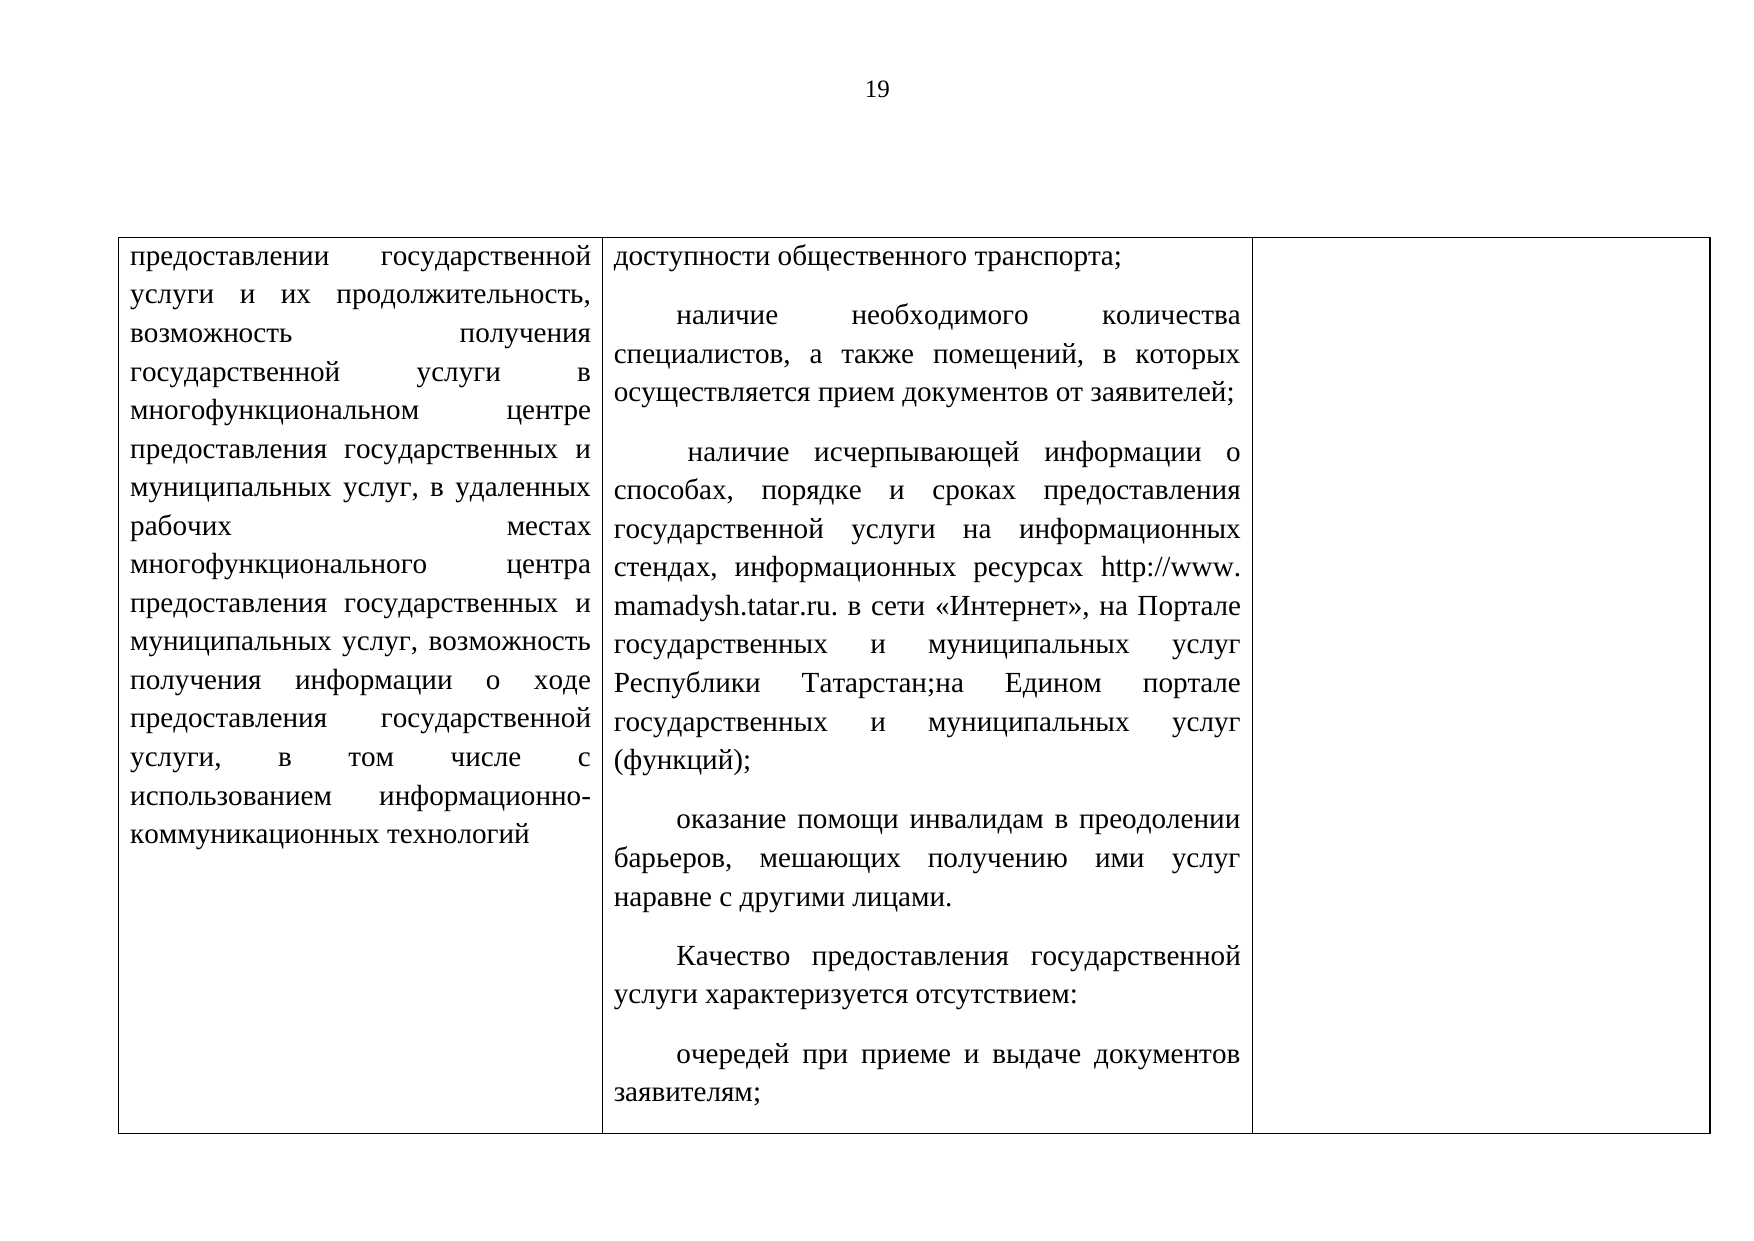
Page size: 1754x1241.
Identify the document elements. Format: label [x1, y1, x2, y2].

table_cell [1253, 238, 1709, 1133]
table_cell [119, 238, 602, 1133]
table_cell [603, 238, 1252, 1133]
